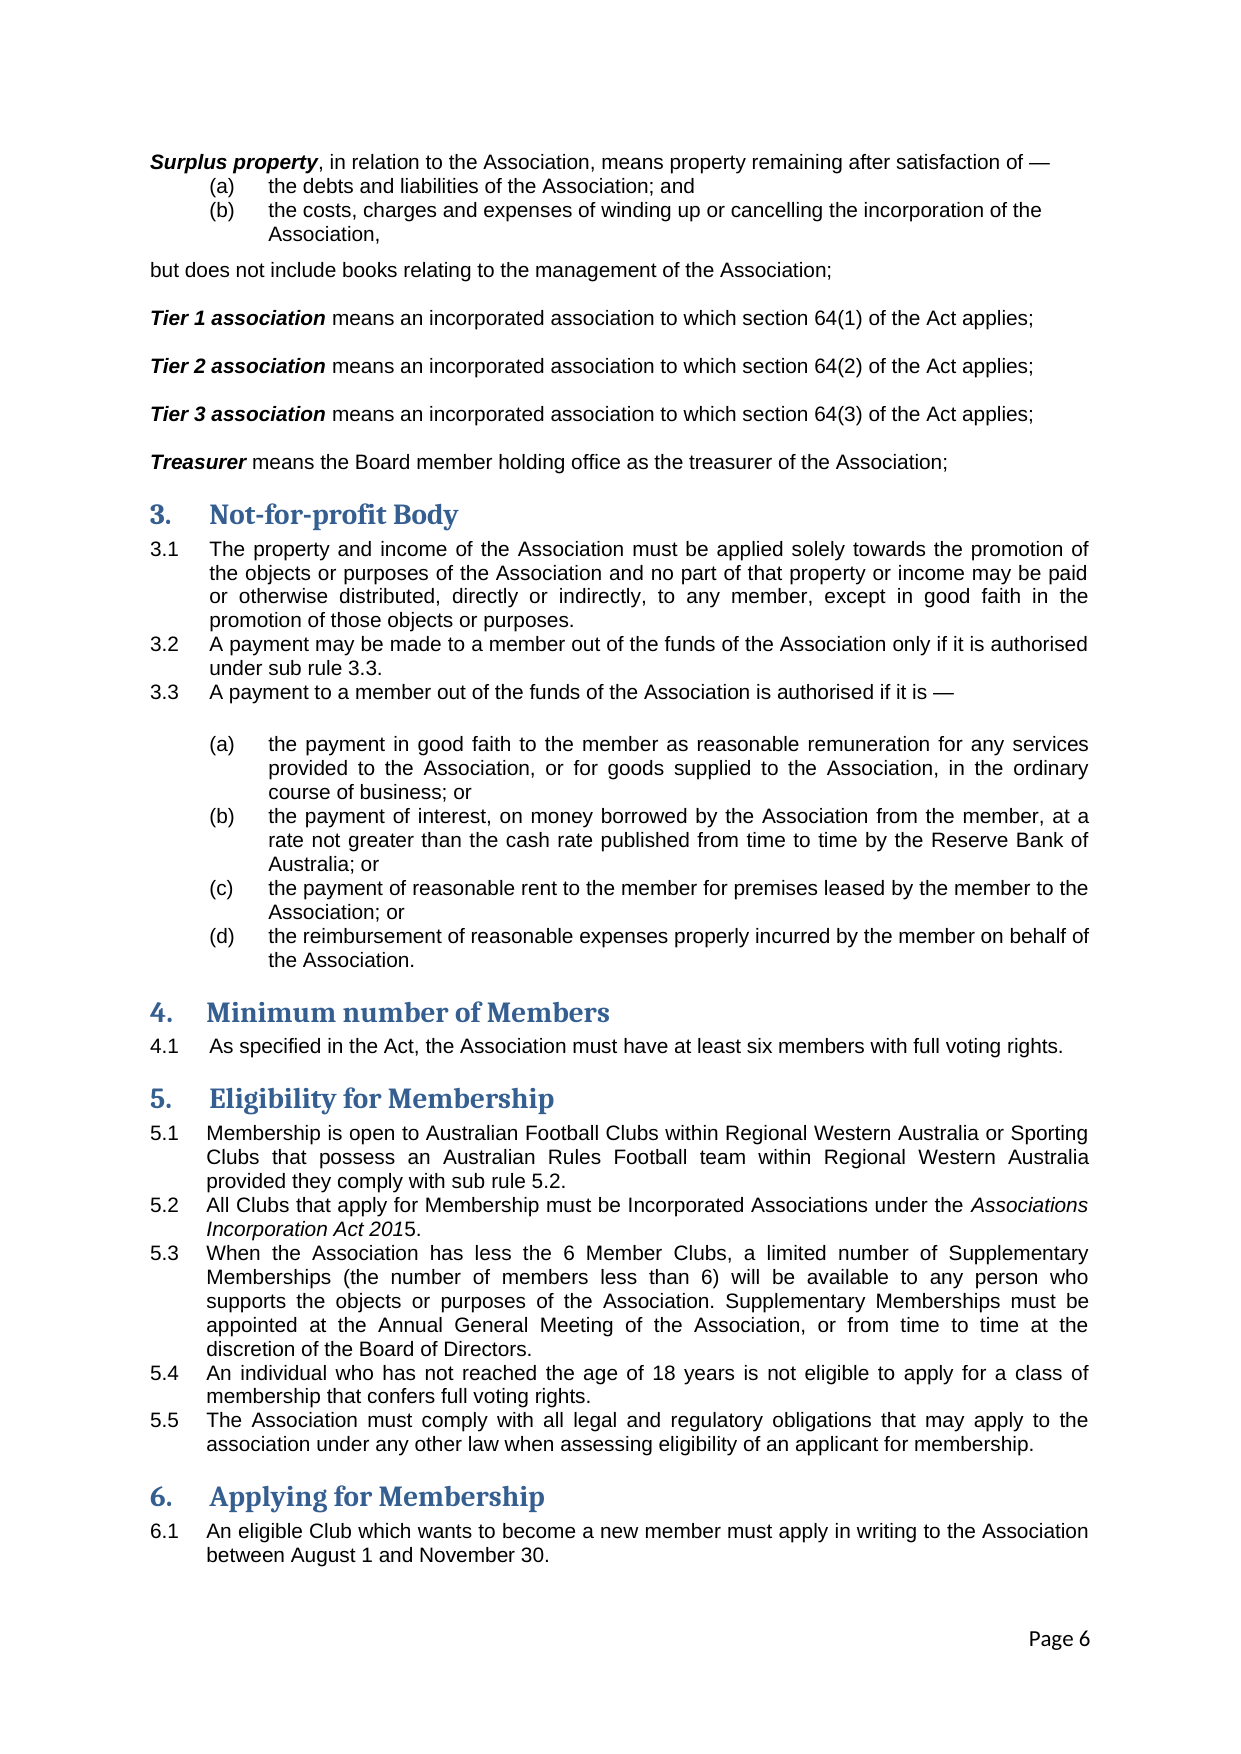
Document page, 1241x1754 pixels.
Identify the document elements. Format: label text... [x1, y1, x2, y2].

subtitle Eligibility for Membership [150, 1082, 1090, 1116]
subtitle Not-for-profit Body [150, 498, 1090, 531]
text Surplus property, in relation to the Association, means property remaining after satisfaction of — [150, 150, 1090, 174]
list the payment in good faith to the member as reasonable remuneration for any services provided to the Association, or for goods supplied to the Association, in the ordinary course of business; or [209, 732, 1090, 804]
list The Association must comply with all legal and regulatory obligations that may apply to the association under any other law when assessing eligibility of an applicant for membership. [150, 1408, 1090, 1456]
list the debts and liabilities of the Association; and [209, 174, 1090, 198]
list the reimbursement of reasonable expenses properly incurred by the member on behalf of the Association. [209, 924, 1090, 972]
text Tier 3 association means an incorporated association to which section 64(3) of the Act applies; [150, 402, 1090, 426]
text 3.2 A payment may be made to a member out of the funds of the Association only if it is authorised under sub rule 3.3. [150, 632, 1090, 680]
text Tier 2 association means an incorporated association to which section 64(2) of the Act applies; [150, 354, 1090, 378]
list the payment of interest, on money borrowed by the Association from the member, at a rate not greater than the cash rate published from time to time by the Reserve Bank of Australia; or [209, 804, 1090, 876]
list An eligible Club which wants to become a new member must apply in writing to the Association between August 1 and November 30. [150, 1519, 1090, 1567]
list All Clubs that apply for Membership must be Incorporated Associations under the Associations Incorporation Act 2015. [150, 1193, 1090, 1241]
subtitle Minimum number of Members [150, 996, 1090, 1029]
list As specified in the Act, the Association must have at least six members with full voting rights. [150, 1034, 1090, 1058]
text Tier 1 association means an incorporated association to which section 64(1) of the Act applies; [150, 306, 1090, 330]
list the payment of reasonable rent to the member for premises leased by the member to the Association; or [209, 876, 1090, 924]
list the costs, charges and expenses of winding up or cancelling the incorporation of the Association, [209, 198, 1090, 246]
text Treasurer means the Board member holding office as the treasurer of the Association; [150, 450, 1090, 474]
list When the Association has less the 6 Member Clubs, a limited number of Supplementary Memberships (the number of members less than 6) will be available to any person who supports the objects or purposes of the Association. Supplementary Memberships must be appointed at the Annual General Meeting of the Association, or from time to time at the discretion of the Board of Directors. [150, 1241, 1090, 1360]
text 3.3 A payment to a member out of the funds of the Association is authorised if it is — [150, 680, 1090, 704]
text 3.1 The property and income of the Association must be applied solely towards the promotion of the objects or purposes of the Association and no part of that property or income may be paid or otherwise distributed, directly or indirectly, to any member, except in good faith in the promotion of those objects or purposes. [150, 536, 1090, 632]
text but does not include books relating to the management of the Association; [150, 258, 1090, 282]
list An individual who has not reached the age of 18 years is not eligible to apply for a class of membership that confers full voting rights. [150, 1360, 1090, 1408]
subtitle Applying for Membership [150, 1480, 1090, 1514]
list Membership is open to Australian Football Clubs within Regional Western Australia or Sporting Clubs that possess an Australian Rules Football team within Regional Western Australia provided they comply with sub rule 5.2. [150, 1121, 1090, 1193]
